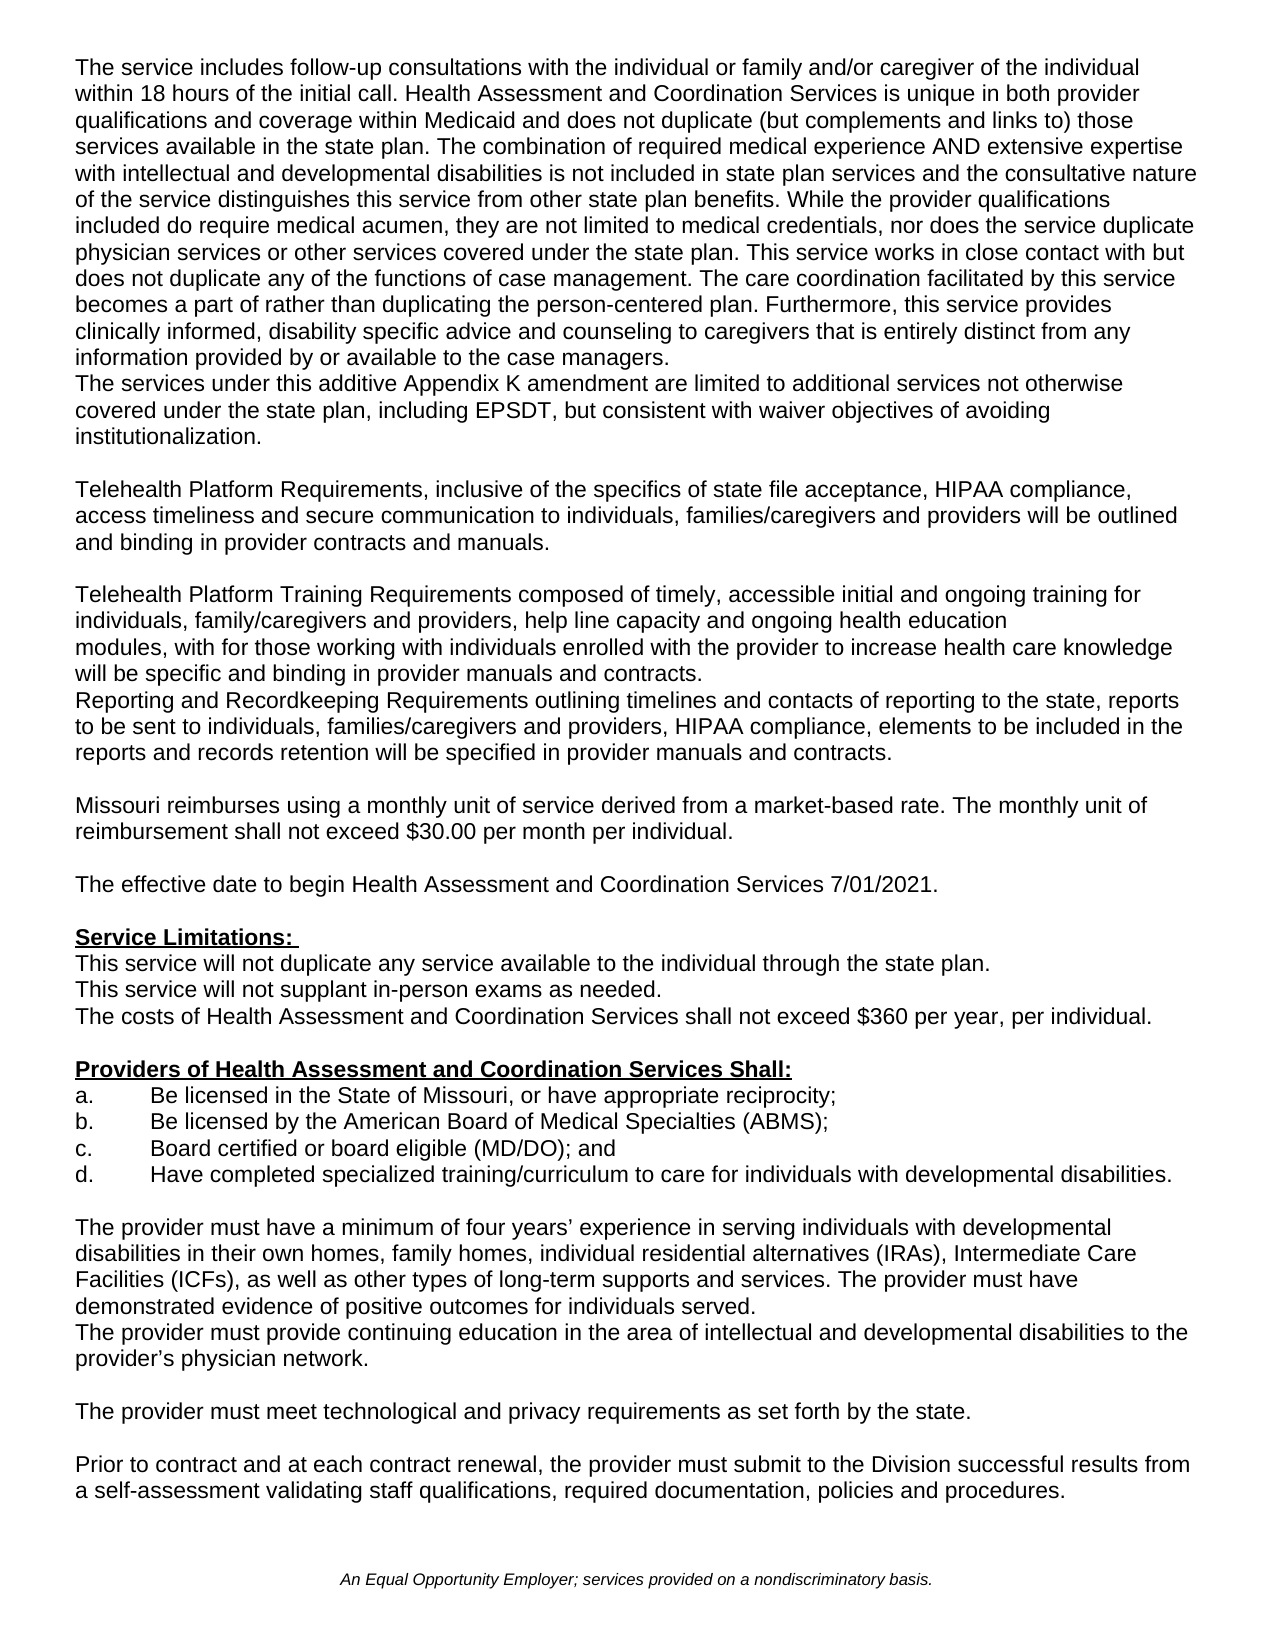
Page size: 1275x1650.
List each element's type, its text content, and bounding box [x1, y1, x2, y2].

text This service will not duplicate any service available to the individual through the state plan. [75, 950, 1200, 976]
text Missouri reimburses using a monthly unit of service derived from a market-based rate. The monthly unit of reimbursement shall not exceed $30.00 per month per individual. [75, 792, 1200, 845]
text The effective date to begin Health Assessment and Coordination Services 7/01/2021. [75, 871, 1200, 897]
text The provider must provide continuing education in the area of intellectual and developmental disabilities to the provider’s physician network. [75, 1319, 1200, 1372]
text a. Be licensed in the State of Missouri, or have appropriate reciprocity; [75, 1082, 1200, 1108]
text The provider must have a minimum of four years’ experience in serving individuals with developmental disabilities in their own homes, family homes, individual residential alternatives (IRAs), Intermediate Care Facilities (ICFs), as well as other types of long-term supports and services. The provider must have demonstrated evidence of positive outcomes for individuals served. [75, 1214, 1200, 1319]
text Telehealth Platform Training Requirements composed of timely, accessible initial and ongoing training for individuals, family/caregivers and providers, help line capacity and ongoing health education [75, 581, 1200, 634]
text The costs of Health Assessment and Coordination Services shall not exceed $360 per year, per individual. [75, 1003, 1200, 1029]
text Reporting and Recordkeeping Requirements outlining timelines and contacts of reporting to the state, reports to be sent to individuals, families/caregivers and providers, HIPAA compliance, elements to be included in the reports and records retention will be specified in provider manuals and contracts. [75, 687, 1200, 766]
text The provider must meet technological and privacy requirements as set forth by the state. [75, 1398, 1200, 1424]
text b. Be licensed by the American Board of Medical Specialties (ABMS); [75, 1108, 1200, 1134]
text Prior to contract and at each contract renewal, the provider must submit to the Division successful results from a self-assessment validating staff qualifications, required documentation, policies and procedures. [75, 1451, 1200, 1503]
text This service will not supplant in-person exams as needed. [75, 976, 1200, 1003]
text Telehealth Platform Requirements, inclusive of the specifics of state file acceptance, HIPAA compliance, access timeliness and secure communication to individuals, families/caregivers and providers will be outlined and binding in provider contracts and manuals. [75, 476, 1200, 555]
text modules, with for those working with individuals enrolled with the provider to increase health care knowledge will be specific and binding in provider manuals and contracts. [75, 634, 1200, 687]
text d. Have completed specialized training/curriculum to care for individuals with developmental disabilities. [75, 1161, 1200, 1187]
text The services under this additive Appendix K amendment are limited to additional services not otherwise covered under the state plan, including EPSDT, but consistent with waiver objectives of avoiding institutionalization. [75, 370, 1200, 449]
text Providers of Health Assessment and Coordination Services Shall: [75, 1056, 1200, 1082]
text The service includes follow-up consultations with the individual or family and/or caregiver of the individual within 18 hours of the initial call. Health Assessment and Coordination Services is unique in both provider qualifications and coverage within Medicaid and does not duplicate (but complements and links to) those services available in the state plan. The combination of required medical experience AND extensive expertise with intellectual and developmental disabilities is not included in state plan services and the consultative nature of the service distinguishes this service from other state plan benefits. While the provider qualifications included do require medical acumen, they are not limited to medical credentials, nor does the service duplicate physician services or other services covered under the state plan. This service works in close contact with but does not duplicate any of the functions of case management. The care coordination facilitated by this service becomes a part of rather than duplicating the person-centered plan. Furthermore, this service provides clinically informed, disability specific advice and counseling to caregivers that is entirely distinct from any information provided by or available to the case managers. [75, 54, 1200, 370]
text c. Board certified or board eligible (MD/DO); and [75, 1134, 1200, 1161]
text Service Limitations: [75, 924, 1200, 950]
